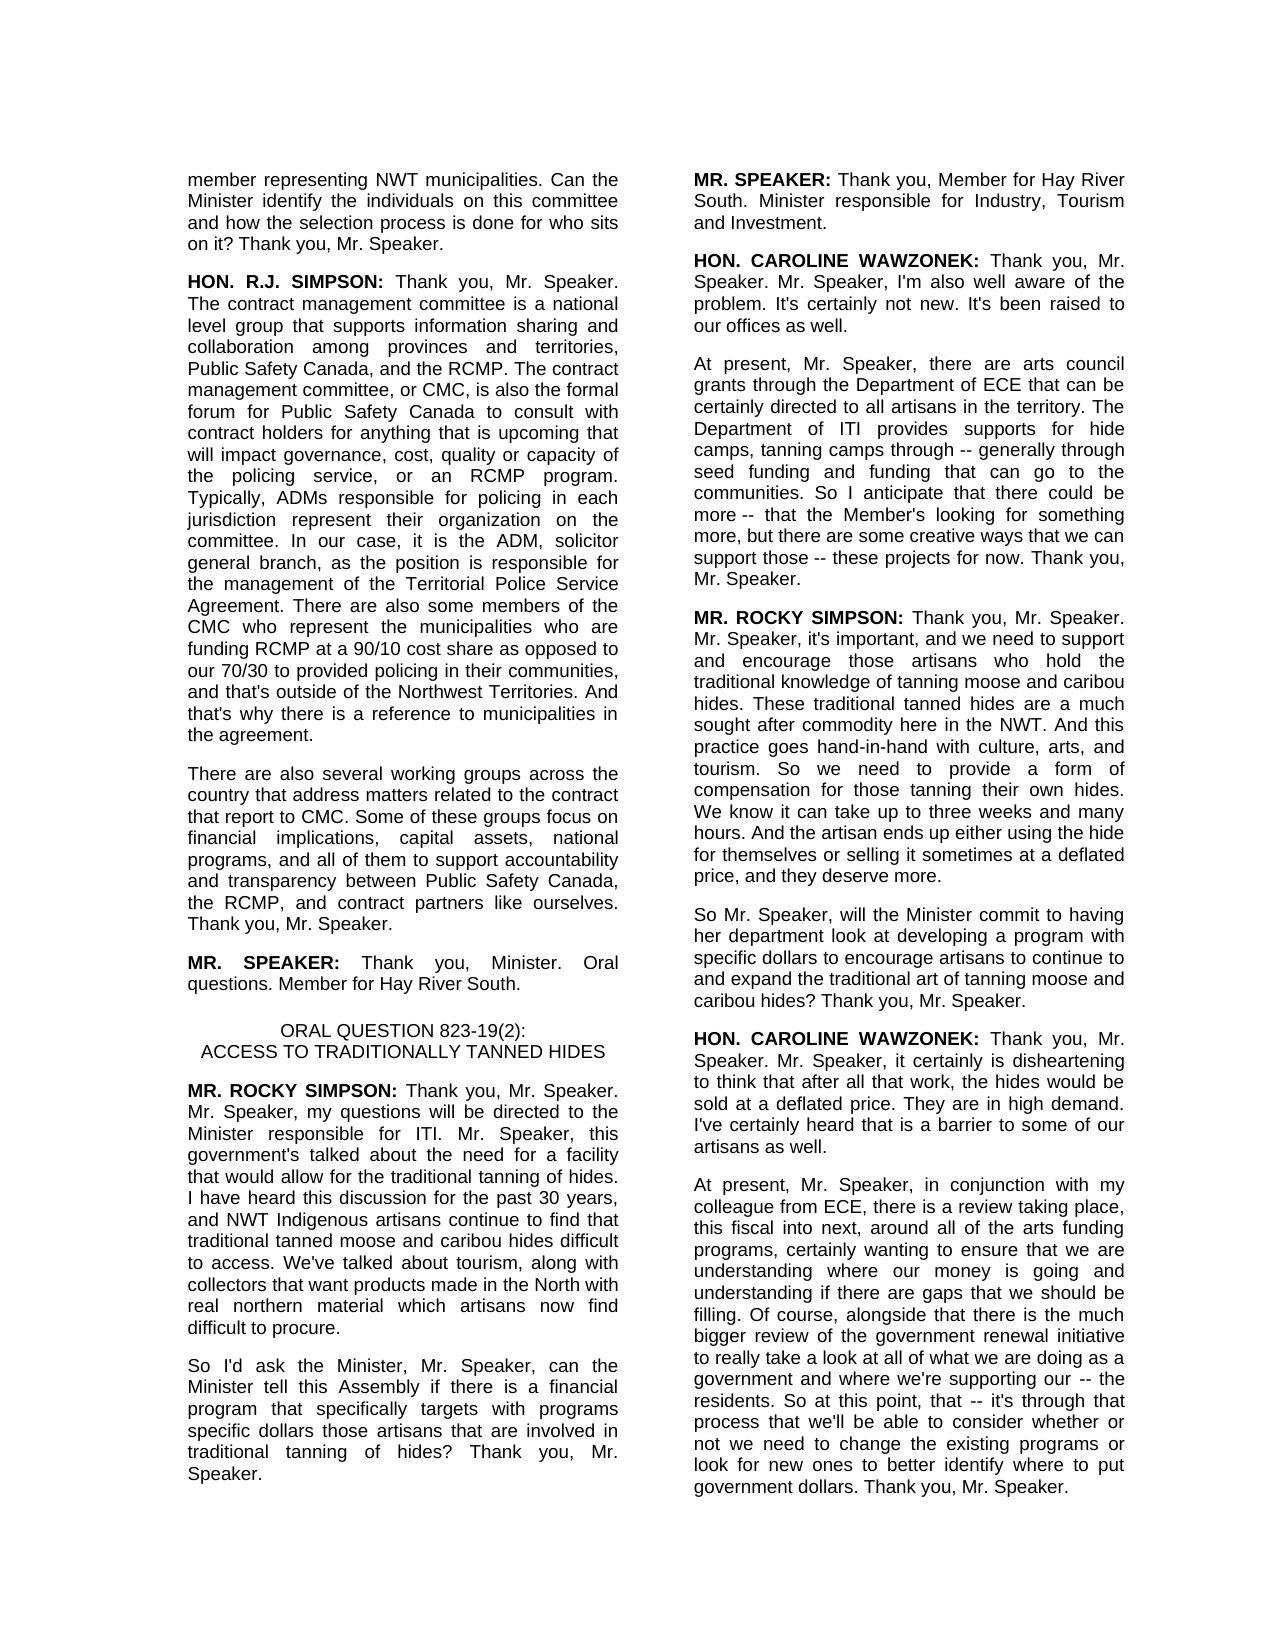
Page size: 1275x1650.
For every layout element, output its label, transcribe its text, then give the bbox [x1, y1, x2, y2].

text MR. SPEAKER: Thank you, Minister. Oral questions. Member for Hay River South. [187, 951, 619, 994]
text HON. CAROLINE WAWZONEK: Thank you, Mr. Speaker. Mr. Speaker, I'm also well aware of the problem. It's certainly not new. It's been raised to our offices as well. [694, 250, 1125, 336]
text MR. ROCKY SIMPSON: Thank you, Mr. Speaker. Mr. Speaker, my questions will be directed to the Minister responsible for ITI. Mr. Speaker, this government's talked about the need for a facility that would allow for the traditional tanning of hides. I have heard this discussion for the past 30 years, and NWT Indigenous artisans continue to find that traditional tanned moose and caribou hides difficult to access. We've talked about tourism, along with collectors that want products made in the North with real northern material which artisans now find difficult to procure. [187, 1079, 619, 1338]
text HON. CAROLINE WAWZONEK: Thank you, Mr. Speaker. Mr. Speaker, it certainly is disheartening to think that after all that work, the hides would be sold at a deflated price. They are in high demand. I've certainly heard that is a barrier to some of our artisans as well. [694, 1028, 1125, 1157]
text At present, Mr. Speaker, there are arts council grants through the Department of ECE that can be certainly directed to all artisans in the territory. The Department of ITI provides supports for hide camps, tanning camps through -- generally through seed funding and funding that can go to the communities. So I anticipate that there could be more -- that the Member's looking for something more, but there are some creative ways that we can support those -- these projects for now. Thank you, Mr. Speaker. [694, 353, 1125, 590]
text So Mr. Speaker, will the Minister commit to having her department look at developing a program with specific dollars to encourage artisans to continue to and expand the traditional art of tanning moose and caribou hides? Thank you, Mr. Speaker. [694, 903, 1125, 1011]
text At present, Mr. Speaker, in conjunction with my colleague from ECE, there is a review taking place, this fiscal into next, around all of the arts funding programs, certainly wanting to ensure that we are understanding where our money is going and understanding if there are gaps that we should be filling. Of course, alongside that there is the much bigger review of the government renewal initiative to really take a look at all of what we are doing as a government and where we're supporting our -- the residents. So at this point, that -- it's through that process that we'll be able to consider whether or not we need to change the existing programs or look for new ones to better identify where to put government dollars. Thank you, Mr. Speaker. [694, 1174, 1125, 1497]
text MR. ROCKY SIMPSON: Thank you, Mr. Speaker. Mr. Speaker, it's important, and we need to support and encourage those artisans who hold the traditional knowledge of tanning moose and caribou hides. These traditional tanned hides are a much sought after commodity here in the NWT. And this practice goes hand-in-hand with culture, arts, and tourism. So we need to provide a form of compensation for those tanning their own hides. We know it can take up to three weeks and many hours. And the artisan ends up either using the hide for themselves or selling it sometimes at a deflated price, and they deserve more. [694, 606, 1125, 887]
text So I'd ask the Minister, Mr. Speaker, can the Minister tell this Assembly if there is a financial program that specifically targets with programs specific dollars those artisans that are involved in traditional tanning of hides? Thank you, Mr. Speaker. [187, 1355, 619, 1484]
text HON. R.J. SIMPSON: Thank you, Mr. Speaker. The contract management committee is a national level group that supports information sharing and collaboration among provinces and territories, Public Safety Canada, and the RCMP. The contract management committee, or CMC, is also the formal forum for Public Safety Canada to consult with contract holders for anything that is upcoming that will impact governance, cost, quality or capacity of the policing service, or an RCMP program. Typically, ADMs responsible for policing in each jurisdiction represent their organization on the committee. In our case, it is the ADM, solicitor general branch, as the position is responsible for the management of the Territorial Police Service Agreement. There are also some members of the CMC who represent the municipalities who are funding RCMP at a 90/10 cost share as opposed to our 70/30 to provided policing in their communities, and that's outside of the Northwest Territories. And that's why there is a reference to municipalities in the agreement. [187, 271, 619, 746]
subtitle Oral Question 823-19(2): Access to Traditionally Tanned Hides [187, 1019, 619, 1063]
text There are also several working groups across the country that address matters related to the contract that report to CMC. Some of these groups focus on financial implications, capital assets, national programs, and all of them to support accountability and transparency between Public Safety Canada, the RCMP, and contract partners like ourselves. Thank you, Mr. Speaker. [187, 762, 619, 935]
text MR. SPEAKER: Thank you, Member for Hay River South. Minister responsible for Industry, Tourism and Investment. [694, 168, 1125, 233]
